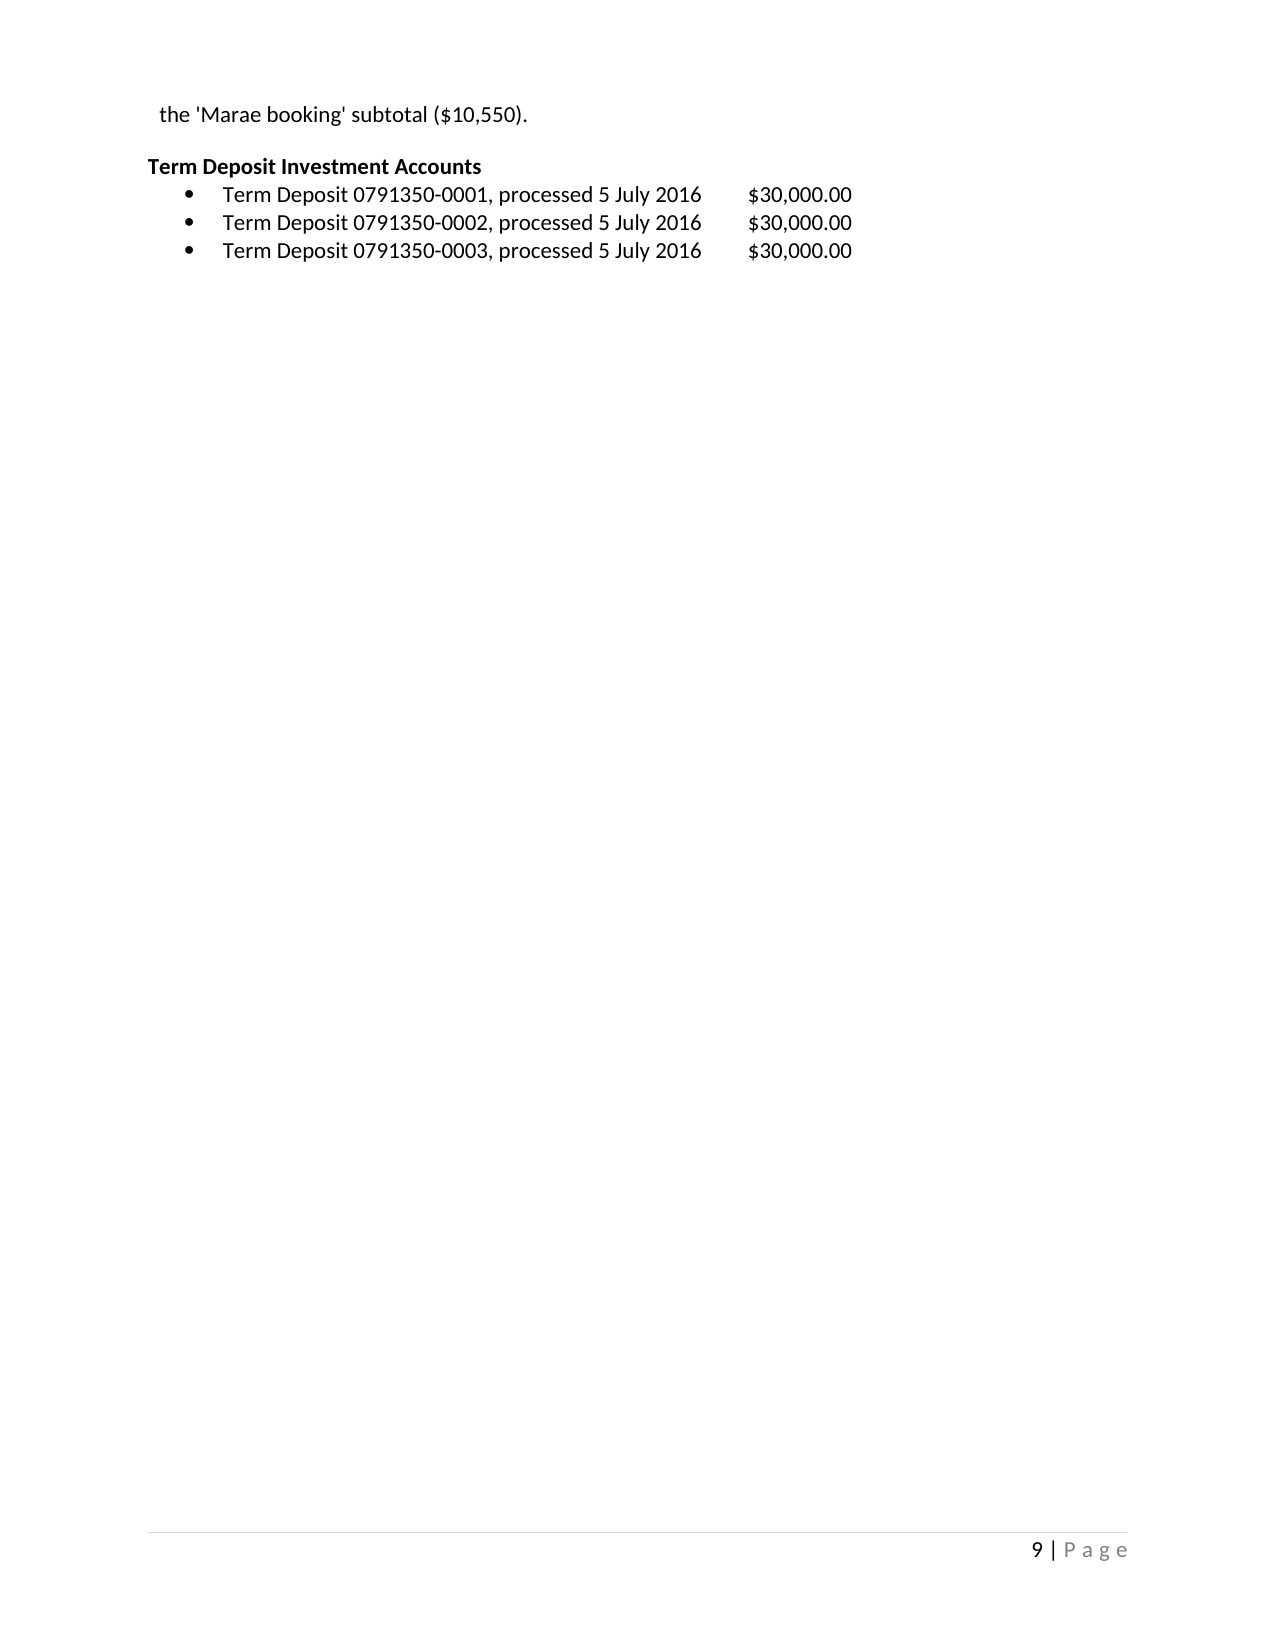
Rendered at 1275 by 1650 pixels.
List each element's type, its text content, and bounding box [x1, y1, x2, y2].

list Term Deposit 0791350-0002, processed 5 July 2016 $30,000.00 [185, 208, 1127, 236]
text Term Deposit Investment Accounts [148, 152, 1127, 180]
table_cell the 'Marae booking' subtotal ($10,550). [148, 100, 1142, 128]
list Term Deposit 0791350-0003, processed 5 July 2016 $30,000.00 [185, 236, 1127, 264]
list Term Deposit 0791350-0001, processed 5 July 2016 $30,000.00 [185, 180, 1127, 208]
